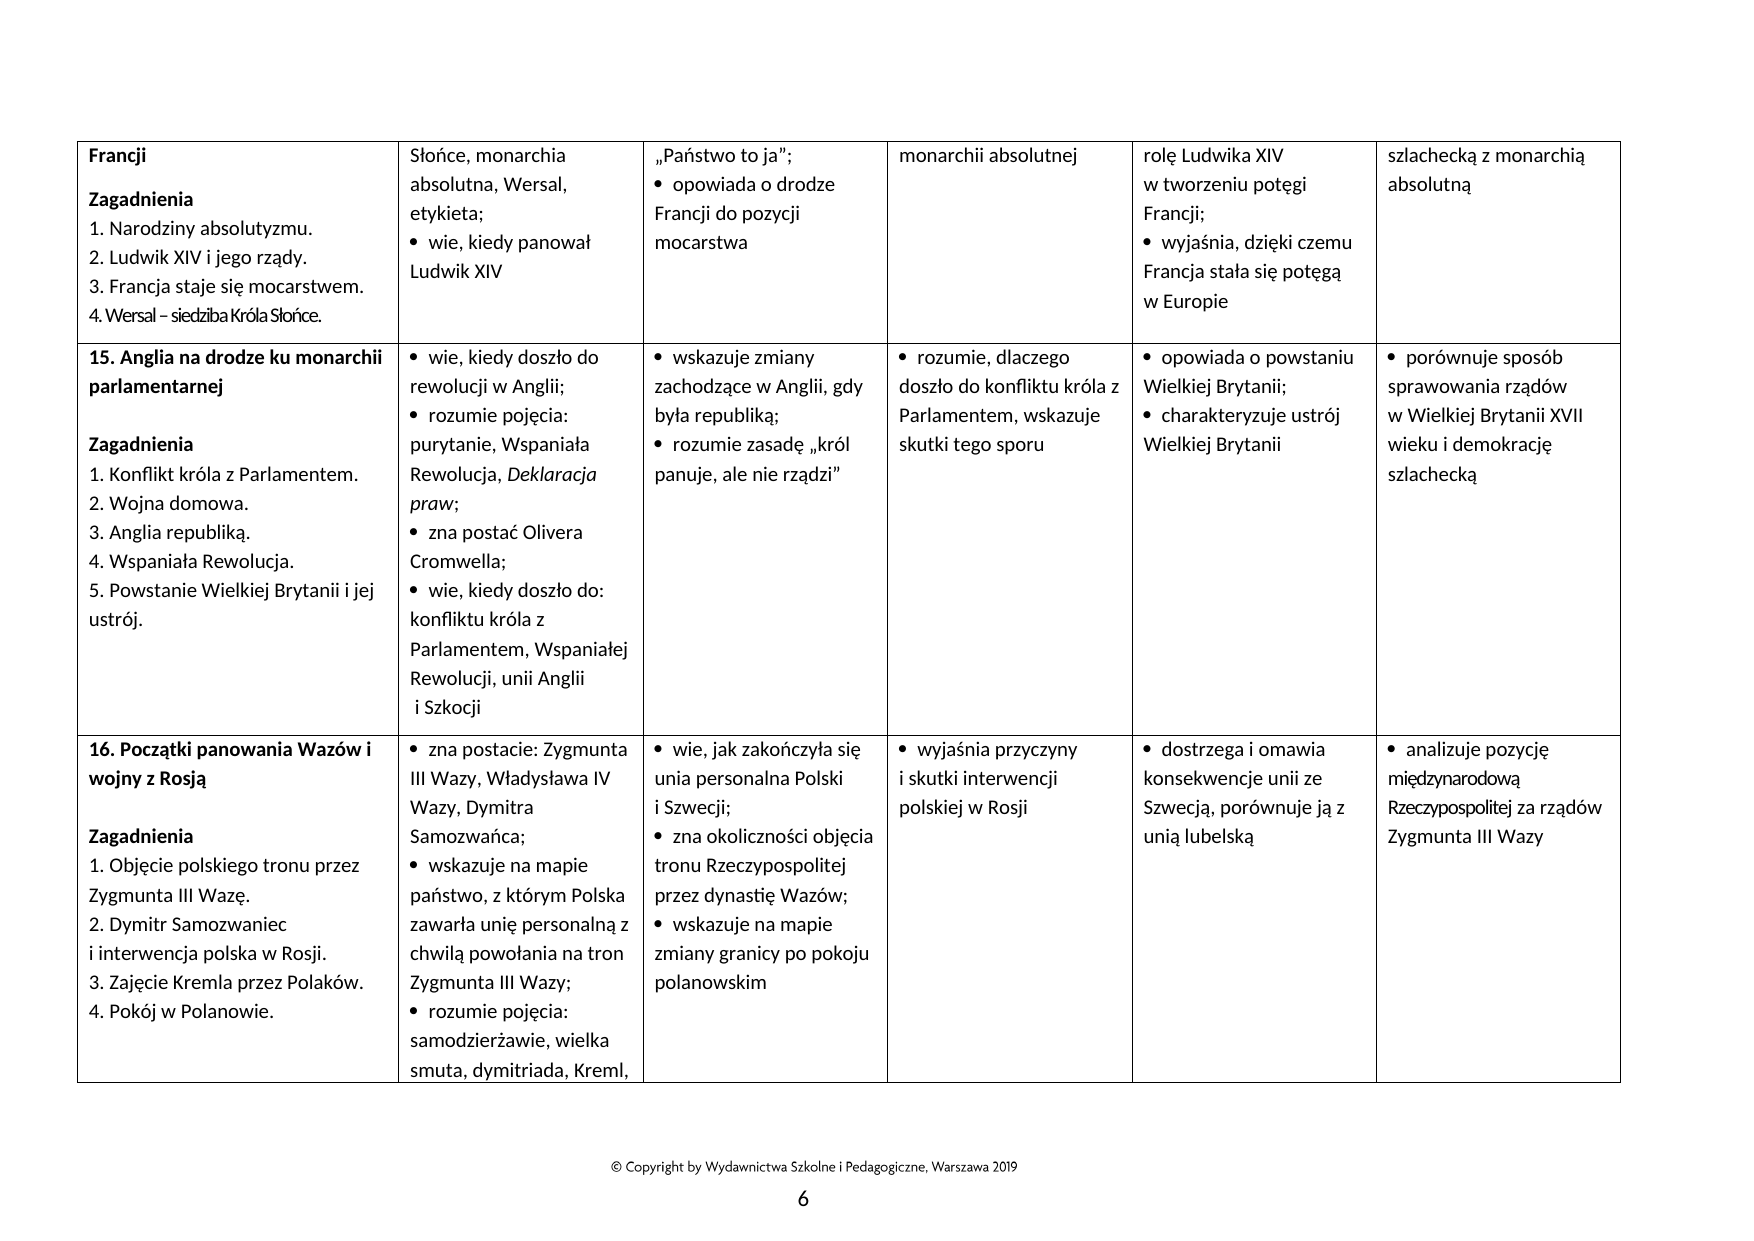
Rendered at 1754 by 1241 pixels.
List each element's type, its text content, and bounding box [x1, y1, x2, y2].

picture [588, 1140, 1019, 1185]
table_cell porównuje sposób sprawowania rządów w Wielkiej Brytanii XVII wieku i demokrację szlachecką [1377, 344, 1620, 735]
table_cell 15. Anglia na drodze ku monarchii parlamentarnej Zagadnienia 1. Konflikt króla z Parlamentem. 2. Wojna domowa. 3. Anglia republiką. 4. Wspaniała Rewolucja. 5. Powstanie Wielkiej Brytanii i jej ustrój. [78, 344, 398, 735]
table_cell opowiada o powstaniu Wielkiej Brytanii; charakteryzuje ustrój Wielkiej Brytanii [1133, 344, 1376, 735]
table_cell rozumie i uzasadnia rolę Ludwika XIV w tworzeniu potęgi Francji; wyjaśnia, dzięki czemu Francja stała się potęgą w Europie [1133, 142, 1376, 343]
table_cell przedstawia cechy monarchii absolutnej [888, 142, 1132, 343]
table_cell porównuje demokrację szlachecką z monarchią absolutną [1377, 142, 1620, 343]
table_cell analizuje pozycję międzynarodową Rzeczypospolitej za rządów Zygmunta III Wazy [1377, 736, 1620, 1082]
table_cell dostrzega i omawia konsekwencje unii ze Szwecją, porównuje ją z unią lubelską [1133, 736, 1376, 1082]
table_cell rozumie, dlaczego doszło do konfliktu króla z Parlamentem, wskazuje skutki tego sporu [888, 344, 1132, 735]
table_cell wyjaśnia słowa „Państwo to ja”; opowiada o drodze Francji do pozycji mocarstwa [644, 142, 887, 343]
table_cell wyjaśnia przyczyny i skutki interwencji polskiej w Rosji [888, 736, 1132, 1082]
table_cell wie, kiedy doszło do rewolucji w Anglii; rozumie pojęcia: purytanie, Wspaniała Rewolucja, Deklaracja praw; zna postać Olivera Cromwella; wie, kiedy doszło do: konfliktu króla z Parlamentem, Wspaniałej Rewolucji, unii Anglii i Szkocji [399, 344, 643, 735]
table_cell wskazuje zmiany zachodzące w Anglii, gdy była republiką; rozumie zasadę „król panuje, ale nie rządzi” [644, 344, 887, 735]
table_cell rozumie pojęcia: Król Słońce, monarchia absolutna, Wersal, etykieta; wie, kiedy panował Ludwik XIV [399, 142, 643, 343]
